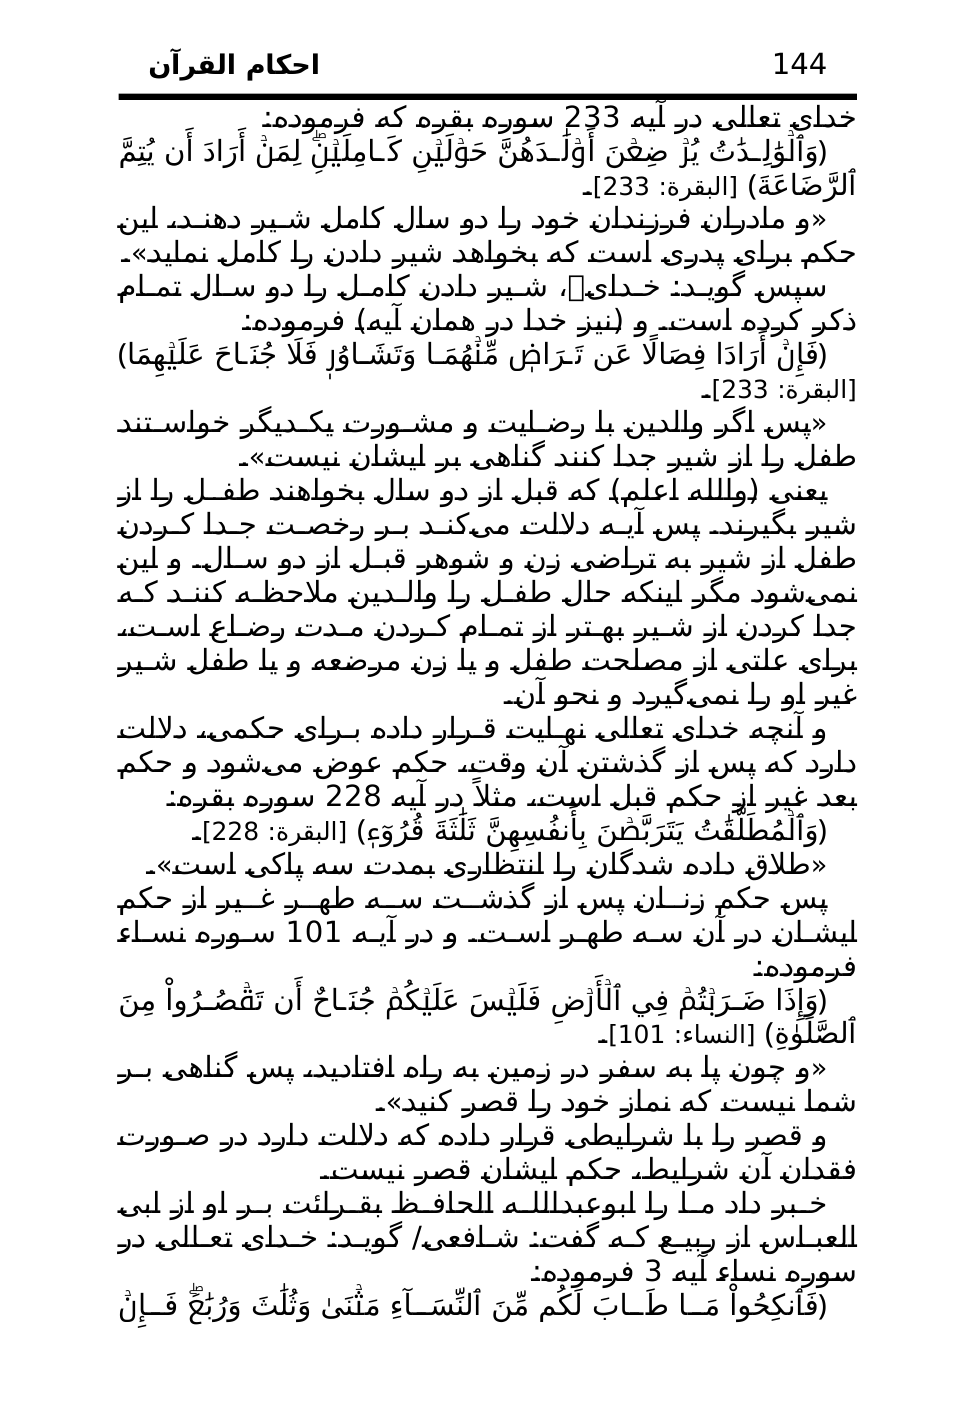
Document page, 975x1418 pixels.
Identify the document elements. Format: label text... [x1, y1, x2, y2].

text ﴿وَٱلۡوَٰلِدَٰتُ يُرۡضِعۡنَ أَوۡلَٰدَهُنَّ حَوۡلَيۡنِ كَامِلَيۡنِۖ لِمَنۡ أَرَادَ أَن يُتِمَّ ٱلرَّضَاعَةَ﴾ [البقرة: 233]. [118, 134, 857, 202]
text ﴿وَإِذَا ضَرَبۡتُمۡ فِي ٱلۡأَرۡضِ فَلَيۡسَ عَلَيۡكُمۡ جُنَاحٌ أَن تَقۡصُرُواْ مِنَ ٱلصَّلَوٰةِ﴾ [النساء: 101]. [118, 983, 857, 1051]
text و قصر را با شرایطی قرار داده که دلالت دارد در صورت فقدان آن شرایط، حکم ایشان قصر نیست. [118, 1119, 857, 1187]
text پس حکم زنان پس از گذشت سه طهر غیر از حکم ایشان در آن سه طهر است. و در آیه 101 سوره نساء فرموده: [118, 881, 857, 983]
text و آنچه خدای تعالی نهایت قرار داده برای حکمی، دلالت دارد که پس از گذشتن آن وقت، حکم عوض می‌شود و حکم بعد غیر از حکم قبل است، مثلاً در آیه 228 سوره بقره: [118, 711, 857, 813]
text سپس گوید: خدای، شیر دادن کامل را دو سال تمام ذکر کرده است. و (نیز خدا در همان آیه) فرموده: [118, 270, 857, 338]
text «طلاق داده شدگان را انتظاری بمدت سه پاکی است». [118, 847, 857, 881]
text خبر داد ما را ابوعبدالله الحافظ بقرائت بر او از ابی العباس از ربیع که گفت: شافعی/ گوید: خدای تعالی در سوره نساء آیه 3 فرموده: [118, 1187, 857, 1288]
text «پس اگر والدین با رضایت و مشورت یکدیگر خواستند طفل را از شیر جدا کنند گناهی بر ایشان نیست». [118, 406, 857, 473]
text ﴿فَإِنۡ أَرَادَا فِصَالًا عَن تَرَاضٖ مِّنۡهُمَا وَتَشَاوُرٖ فَلَا جُنَاحَ عَلَيۡهِمَا﴾ [البقرة: 233]. [118, 338, 857, 406]
text «و چون پا به سفر در زمین به راه افتادید، پس گناهی بر شما نیست که نماز خود را قصر کنید». [118, 1051, 857, 1119]
text «و مادران فرزندان خود را دو سال کامل شیر دهند، این حکم برای پدری است که بخواهد شیر دادن را کامل نماید». [118, 202, 857, 270]
text یعنی (والله اعلم) که قبل از دو سال بخواهند طفل را از شیر بگیرند. پس آیه دلالت می‌کند بر رخصت جدا کردن طفل از شیر به تراضی زن و شوهر قبل از دو سال. و این نمی‌شود مگر اینکه حال طفل را والدین ملاحظه کنند که جدا کردن از شیر بهتر از تمام کردن مدت رضاع است، برای علتی از مصلحت طفل و یا زن مرضعه و یا طفل شیر غیر او را نمی‌گیرد و نحو آن. [118, 473, 857, 711]
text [118, 100, 857, 134]
text ﴿وَٱلۡمُطَلَّقَٰتُ يَتَرَبَّصۡنَ بِأَنفُسِهِنَّ ثَلَٰثَةَ قُرُوٓءٖ﴾ [البقرة: 228]. [118, 813, 857, 847]
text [118, 1288, 857, 1322]
